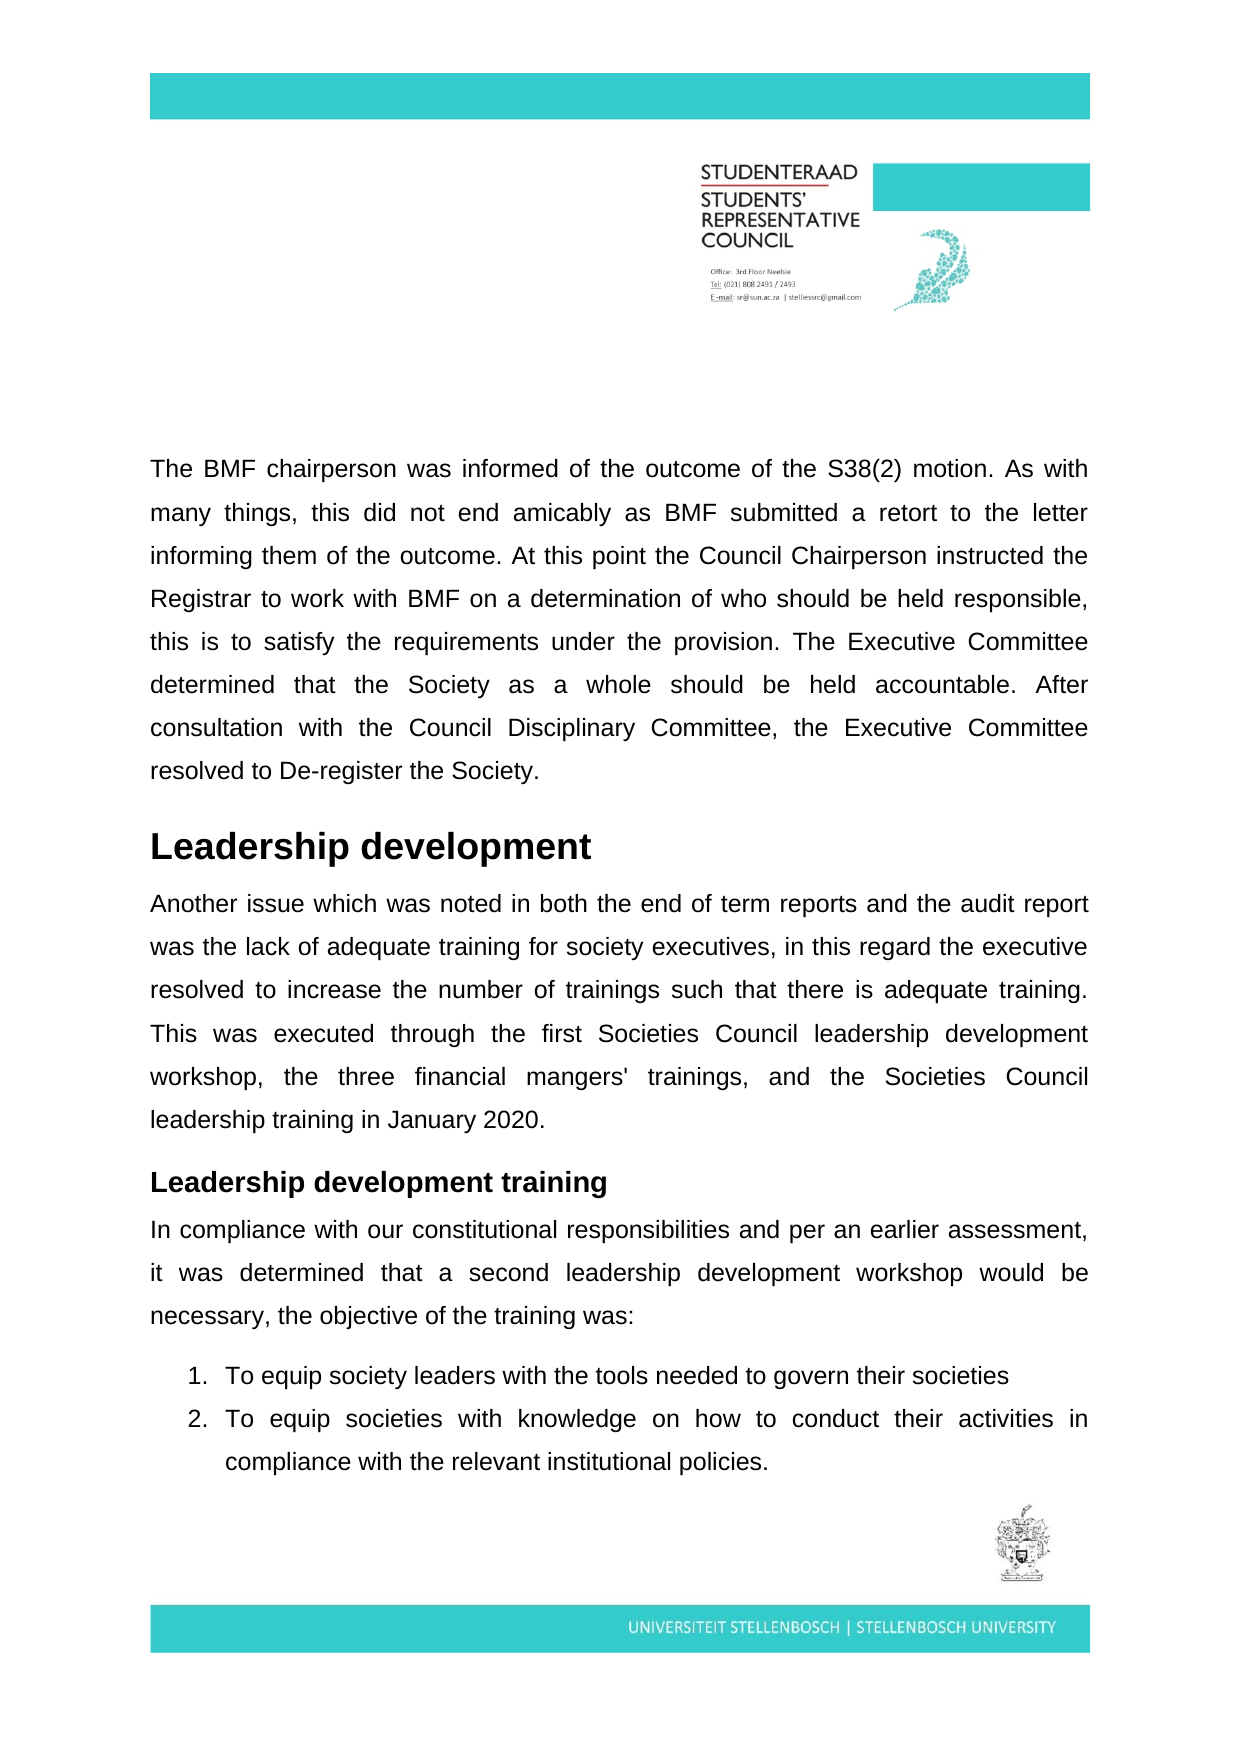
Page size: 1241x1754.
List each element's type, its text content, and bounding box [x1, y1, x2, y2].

picture [150, 1501, 1091, 1653]
list To equip society leaders with the tools needed to govern their societies [187, 1361, 1090, 1390]
subtitle Leadership development training [150, 1164, 1090, 1198]
subtitle Leadership development [150, 824, 1090, 868]
text In compliance with our constitutional responsibilities and per an earlier assessment, it was determined that a second leadership development workshop would be necessary, the objective of the training was: [150, 1215, 1090, 1330]
list To equip societies with knowledge on how to conduct their activities in compliance with the relevant institutional policies. [187, 1404, 1090, 1476]
picture [150, 73, 1091, 427]
text Another issue which was noted in both the end of term reports and the audit report was the lack of adequate training for society executives, in this regard the executive resolved to increase the number of trainings such that there is adequate training. This was executed through the first Societies Council leadership development workshop, the three financial mangers' trainings, and the Societies Council leadership training in January 2020. [150, 889, 1090, 1133]
text The BMF chairperson was informed of the outcome of the S38(2) motion. As with many things, this did not end amicably as BMF submitted a retort to the letter informing them of the outcome. At this point the Council Chairperson instructed the Registrar to work with BMF on a determination of who should be held responsible, this is to satisfy the requirements under the provision. The Executive Committee determined that the Society as a whole should be held accountable. After consultation with the Council Disciplinary Committee, the Executive Committee resolved to De-register the Society. [150, 454, 1090, 785]
